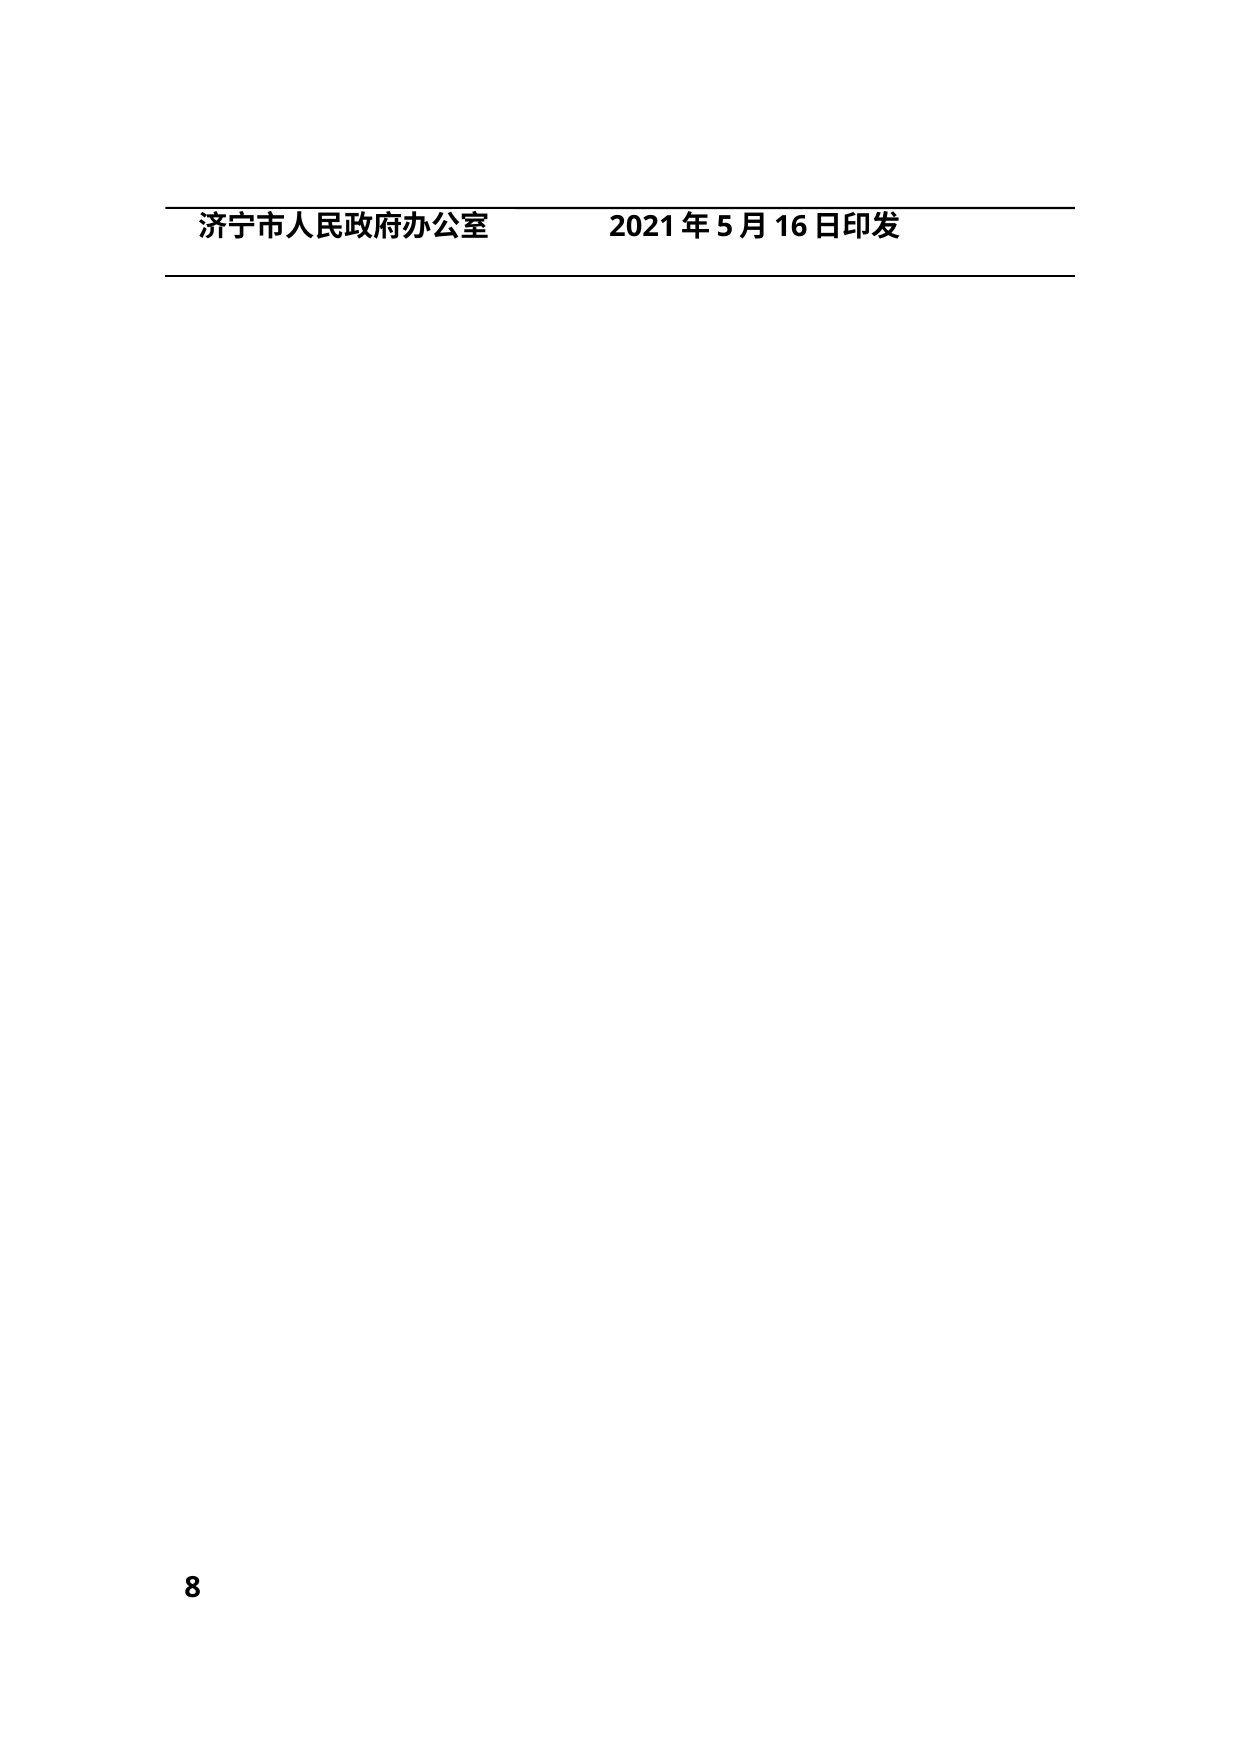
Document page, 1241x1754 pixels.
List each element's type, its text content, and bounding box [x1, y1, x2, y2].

text 济宁市人民政府办公室 2021年5月16日印发 [165, 191, 1092, 256]
